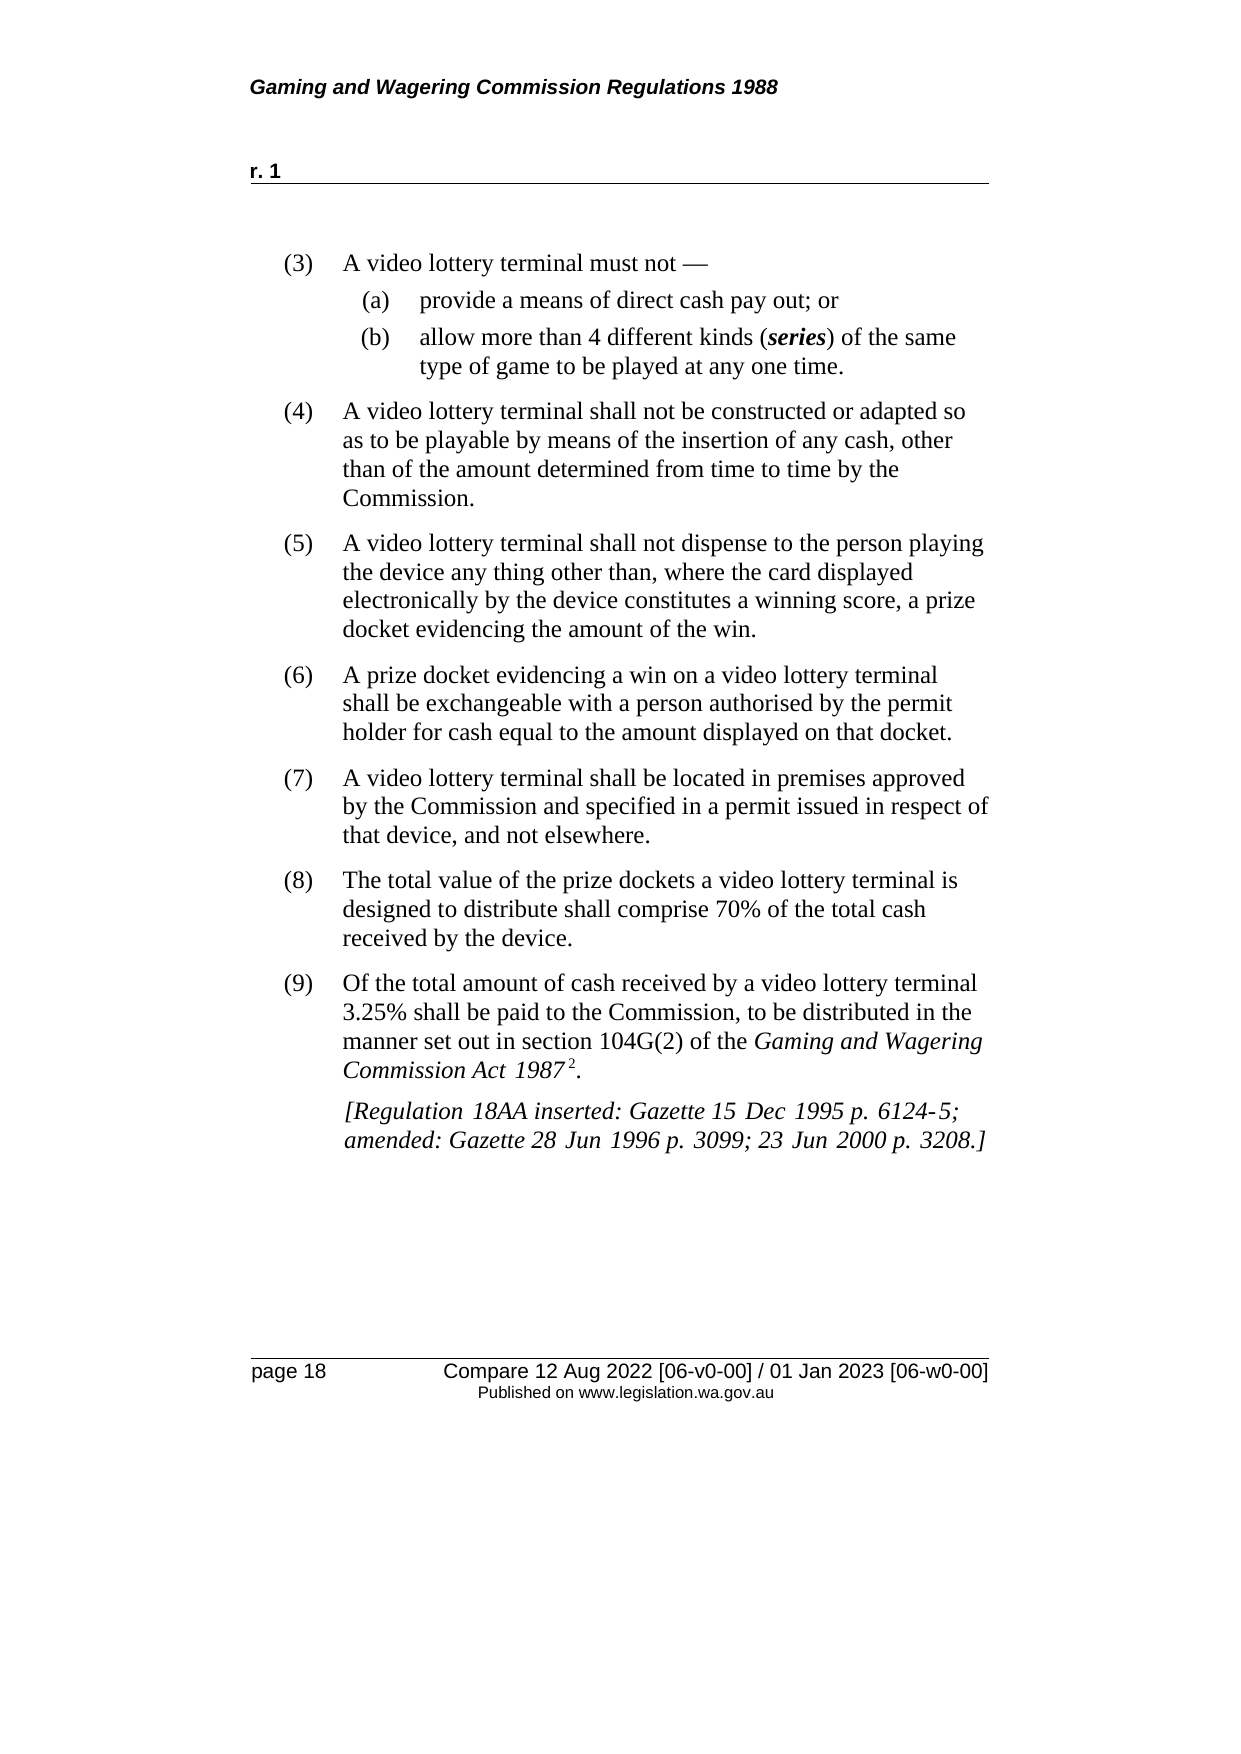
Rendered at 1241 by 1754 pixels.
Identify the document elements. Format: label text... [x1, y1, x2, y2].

text (5) A video lottery terminal shall not dispense to the person playing the device any thing other than, where the card displayed electronically by the device constitutes a winning score, a prize docket evidencing the amount of the win. [251, 528, 989, 643]
text (3) A video lottery terminal must not — [251, 248, 989, 277]
text (9) Of the total amount of cash received by a video lottery terminal 3.25% shall be paid to the Commission, to be distributed in the manner set out in section 104G(2) of the Gaming and Wagering Commission Act 1987 2. [251, 968, 989, 1083]
text (8) The total value of the prize dockets a video lottery terminal is designed to distribute shall comprise 70% of the total cash received by the device. [251, 866, 989, 952]
text (a) provide a means of direct cash pay out; or [251, 285, 989, 314]
text (7) A video lottery terminal shall be located in premises approved by the Commission and specified in a permit issued in respect of that device, and not elsewhere. [251, 763, 989, 849]
text (6) A prize docket evidencing a win on a video lottery terminal shall be exchangeable with a person authorised by the permit holder for cash equal to the amount displayed on that docket. [251, 660, 989, 746]
text (b) allow more than 4 different kinds (series) of the same type of game to be played at any one time. [251, 322, 989, 380]
text (4) A video lottery terminal shall not be constructed or adapted so as to be playable by means of the insertion of any cash, other than of the amount determined from time to time by the Commission. [251, 396, 989, 511]
text [Regulation 18AA inserted: Gazette 15 Dec 1995 p. 6124-5; amended: Gazette 28 Jun 1996 p. 3099; 23 Jun 2000 p. 3208.] [251, 1096, 989, 1153]
